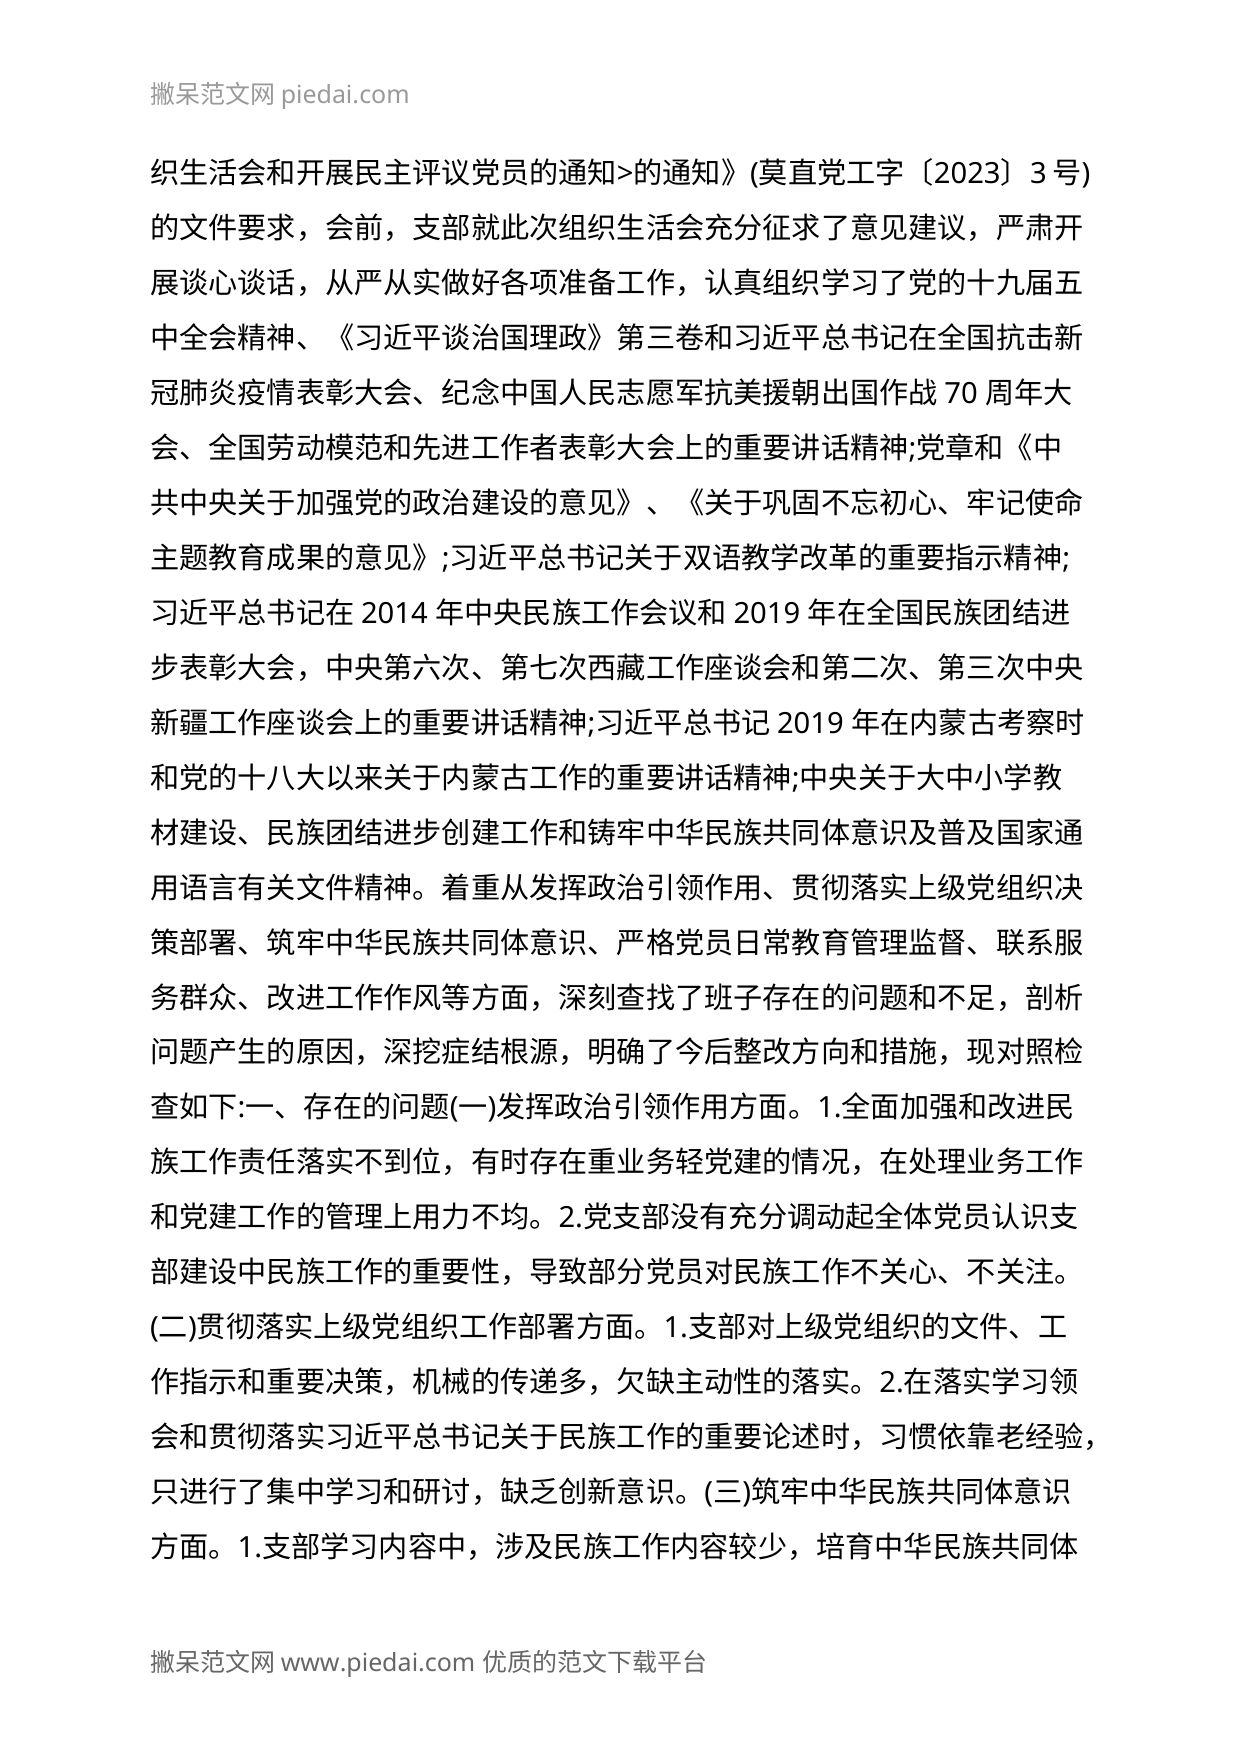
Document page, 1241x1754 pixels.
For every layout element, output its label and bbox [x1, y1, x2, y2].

text [150, 150, 1090, 1566]
